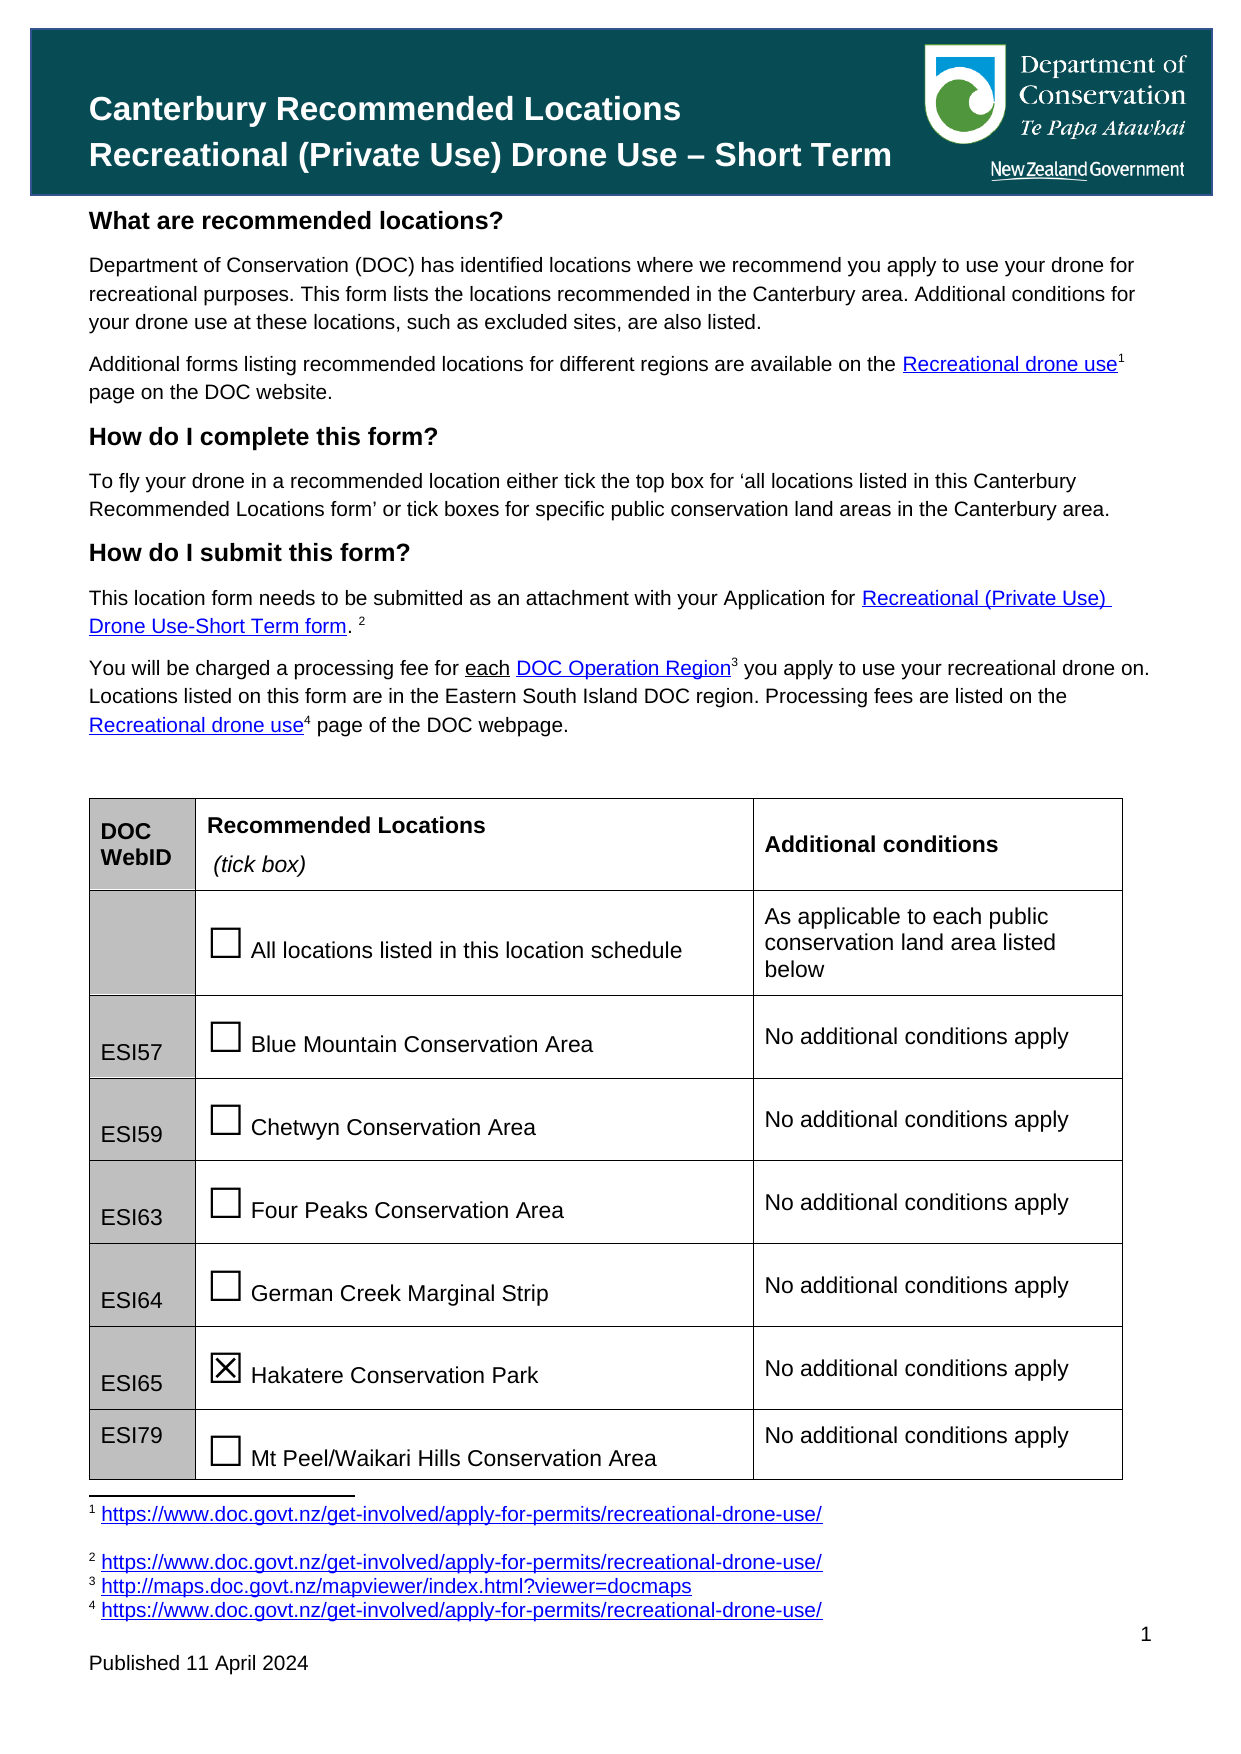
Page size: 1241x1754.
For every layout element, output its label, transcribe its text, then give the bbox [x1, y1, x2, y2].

table_cell No additional conditions apply [754, 1244, 1122, 1326]
table_cell ESI57 [90, 996, 195, 1077]
table_cell No additional conditions apply [754, 1079, 1122, 1160]
table_cell Four Peaks Conservation Area [196, 1161, 753, 1243]
table_cell No additional conditions apply [754, 996, 1122, 1077]
table_header Additional conditions [754, 799, 1122, 889]
text How do I submit this form? [89, 538, 1152, 567]
text You will be charged a processing fee for each DOC Operation Region you apply to use your recreational drone on. Locations listed on this form are in the Eastern South Island DOC region. Processing fees are listed on the Recreational drone use page of the DOC webpage. [89, 655, 1152, 737]
subtitle Canterbury Recommended Locations Recreational (Private Use) Drone Use – Short Term [89, 89, 1152, 173]
table_cell ESI65 [90, 1327, 195, 1409]
table_cell ESI59 [90, 1079, 195, 1160]
text Additional forms listing recommended locations for different regions are available on the Recreational drone use page on the DOC website. [89, 351, 1152, 404]
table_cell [754, 1410, 1122, 1479]
table_header Recommended Locations (tick box) [196, 799, 753, 889]
table_cell German Creek Marginal Strip [196, 1244, 753, 1326]
table_cell ESI63 [90, 1161, 195, 1243]
table_cell ESI79 [90, 1410, 195, 1479]
text To fly your drone in a recommended location either tick the top box for ‘all locations listed in this Canterbury Recommended Locations form’ or tick boxes for specific public conservation land areas in the Canterbury area. [89, 468, 1152, 521]
picture [991, 161, 1184, 181]
text Department of Conservation (DOC) has identified locations where we recommend you apply to use your drone for recreational purposes. This form lists the locations recommended in the Canterbury area. Additional conditions for your drone use at these locations, such as excluded sites, are also listed. [89, 253, 1152, 334]
text What are recommended locations? [89, 206, 1152, 234]
table_cell No additional conditions apply [754, 1327, 1122, 1409]
table_cell All locations listed in this location schedule [196, 891, 753, 994]
picture [924, 44, 1187, 144]
table_cell Hakatere Conservation Park [196, 1327, 753, 1409]
table_cell [90, 891, 195, 994]
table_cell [196, 1410, 753, 1479]
text This location form needs to be submitted as an attachment with your Application for Recreational (Private Use) Drone Use-Short Term form. [89, 585, 1152, 638]
table_cell Chetwyn Conservation Area [196, 1079, 753, 1160]
table_cell Blue Mountain Conservation Area [196, 996, 753, 1077]
text How do I complete this form? [89, 421, 1152, 450]
table_cell No additional conditions apply [754, 1161, 1122, 1243]
table_cell As applicable to each public conservation land area listed below [754, 891, 1122, 994]
table_cell ESI64 [90, 1244, 195, 1326]
table_header DOC WebID [90, 799, 195, 889]
